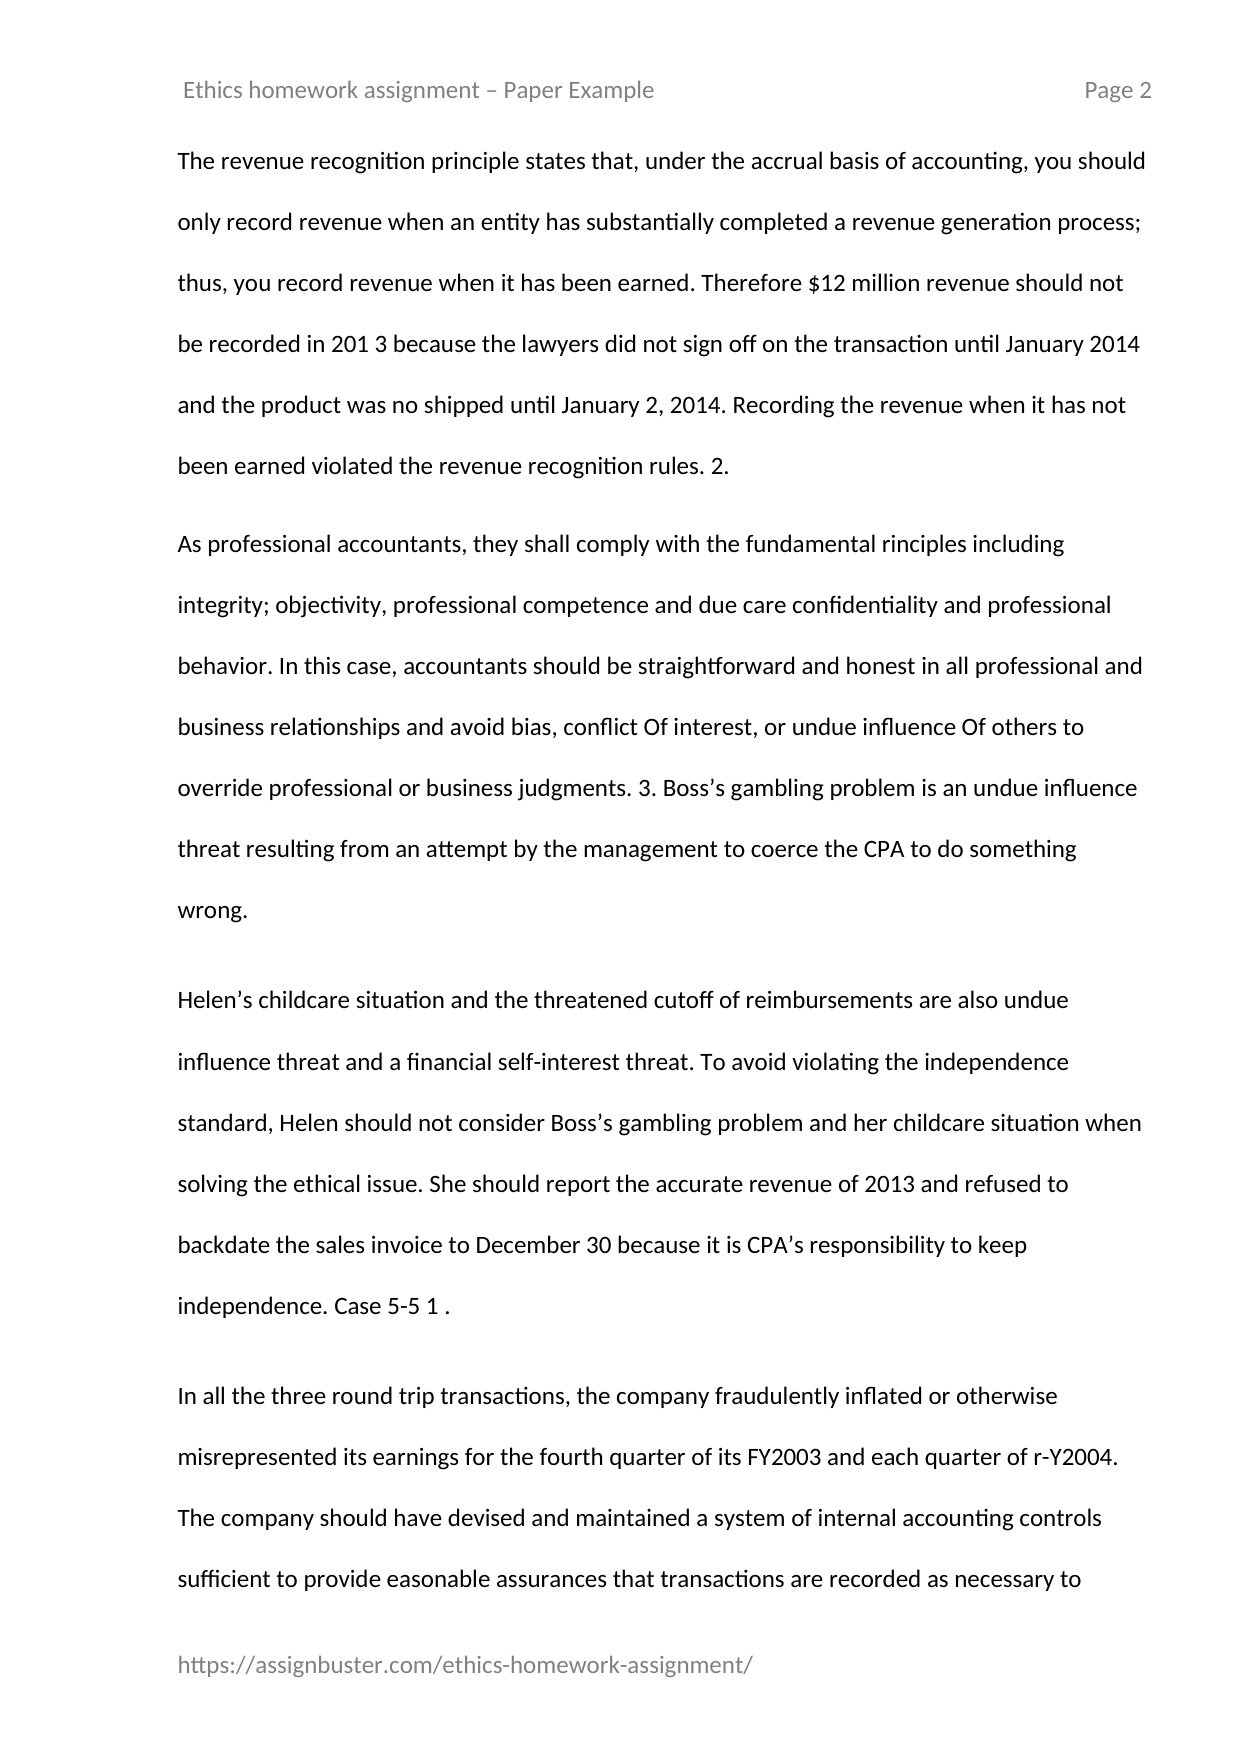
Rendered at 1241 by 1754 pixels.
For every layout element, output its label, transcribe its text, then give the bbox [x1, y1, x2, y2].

text The revenue recognition principle states that, under the accrual basis of accounting, you should only record revenue when an entity has substantially completed a revenue generation process; thus, you record revenue when it has been earned. Therefore $12 million revenue should not be recorded in 201 3 because the lawyers did not sign off on the transaction until January 2014 and the product was no shipped until January 2, 2014. Recording the revenue when it has not been earned violated the revenue recognition rules. 2. [177, 145, 1152, 481]
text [177, 1380, 1152, 1594]
text Helen’s childcare situation and the threatened cutoff of reimbursements are also undue influence threat and a financial self-interest threat. To avoid violating the independence standard, Helen should not consider Boss’s gambling problem and her childcare situation when solving the ethical issue. She should report the accurate revenue of 2013 and refused to backdate the sales invoice to December 30 because it is CPA’s responsibility to keep independence. Case 5-5 1 . [177, 985, 1152, 1320]
text As professional accountants, they shall comply with the fundamental rinciples including integrity; objectivity, professional competence and due care confidentiality and professional behavior. In this case, accountants should be straightforward and honest in all professional and business relationships and avoid bias, conflict Of interest, or undue influence Of others to override professional or business judgments. 3. Boss’s gambling problem is an undue influence threat resulting from an attempt by the management to coerce the CPA to do something wrong. [177, 528, 1152, 925]
